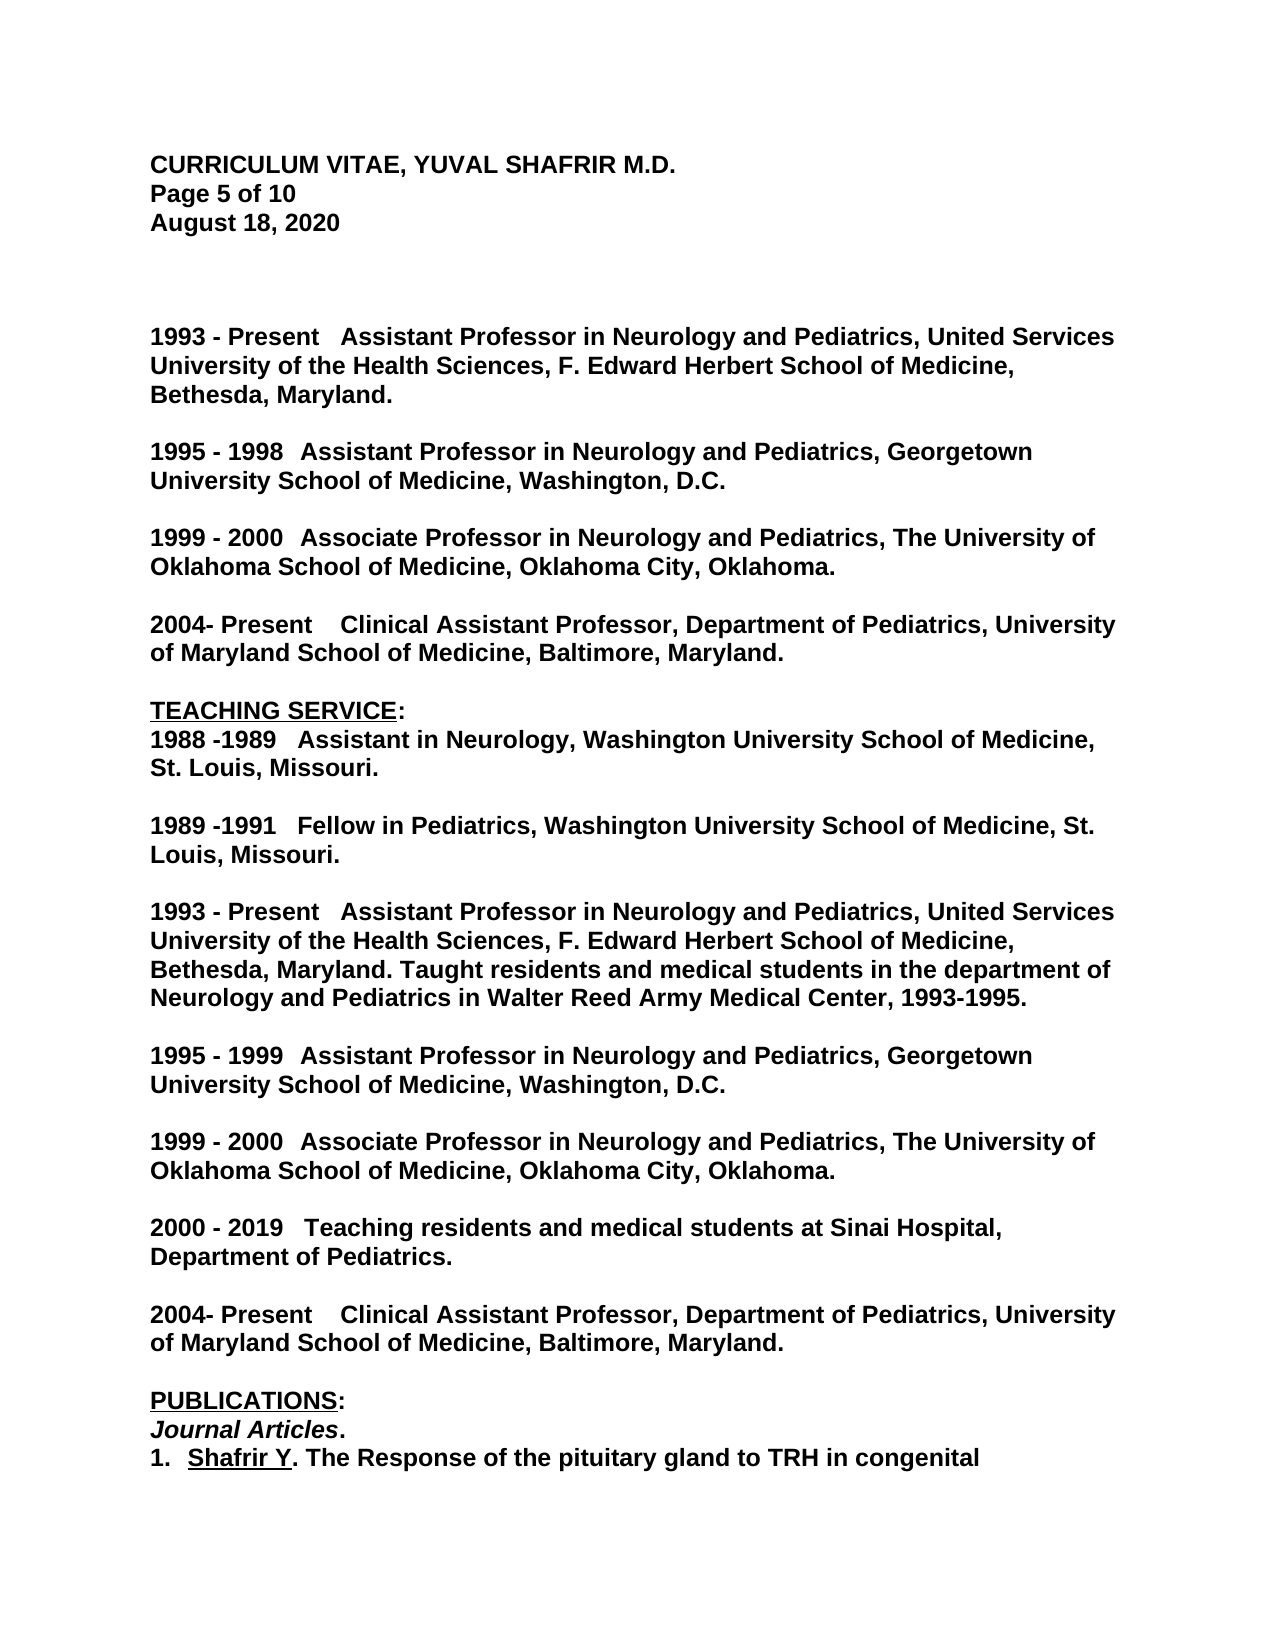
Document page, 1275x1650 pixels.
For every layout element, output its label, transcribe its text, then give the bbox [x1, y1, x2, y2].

text 1993 - Present Assistant Professor in Neurology and Pediatrics, United Services University of the Health Sciences, F. Edward Herbert School of Medicine, Bethesda, Maryland. [150, 322, 1125, 408]
text 1999 - 2000 Associate Professor in Neurology and Pediatrics, The University of Oklahoma School of Medicine, Oklahoma City, Oklahoma. [150, 523, 1125, 581]
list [150, 1443, 1125, 1472]
text 2004- Present Clinical Assistant Professor, Department of Pediatrics, University of Maryland School of Medicine, Baltimore, Maryland. [150, 1299, 1125, 1357]
text PUBLICATIONS: [150, 1386, 1125, 1414]
text 2004- Present Clinical Assistant Professor, Department of Pediatrics, University of Maryland School of Medicine, Baltimore, Maryland. [150, 609, 1125, 667]
text 1988 -1989 Assistant in Neurology, Washington University School of Medicine, St. Louis, Missouri. [150, 724, 1125, 782]
text 1995 - 1998 Assistant Professor in Neurology and Pediatrics, Georgetown University School of Medicine, Washington, D.C. [150, 437, 1125, 494]
text Journal Articles. [150, 1414, 1125, 1443]
text 2000 - 2019 Teaching residents and medical students at Sinai Hospital, Department of Pediatrics. [150, 1213, 1125, 1271]
text 1989 -1991 Fellow in Pediatrics, Washington University School of Medicine, St. Louis, Missouri. [150, 811, 1125, 868]
text 1995 - 1999 Assistant Professor in Neurology and Pediatrics, Georgetown University School of Medicine, Washington, D.C. [150, 1041, 1125, 1098]
text 1993 - Present Assistant Professor in Neurology and Pediatrics, United Services University of the Health Sciences, F. Edward Herbert School of Medicine, Bethesda, Maryland. Taught residents and medical students in the department of Neurology and Pediatrics in Walter Reed Army Medical Center, 1993-1995. [150, 897, 1125, 1012]
text 1999 - 2000 Associate Professor in Neurology and Pediatrics, The University of Oklahoma School of Medicine, Oklahoma City, Oklahoma. [150, 1127, 1125, 1184]
text TEACHING SERVICE: [150, 696, 1125, 724]
